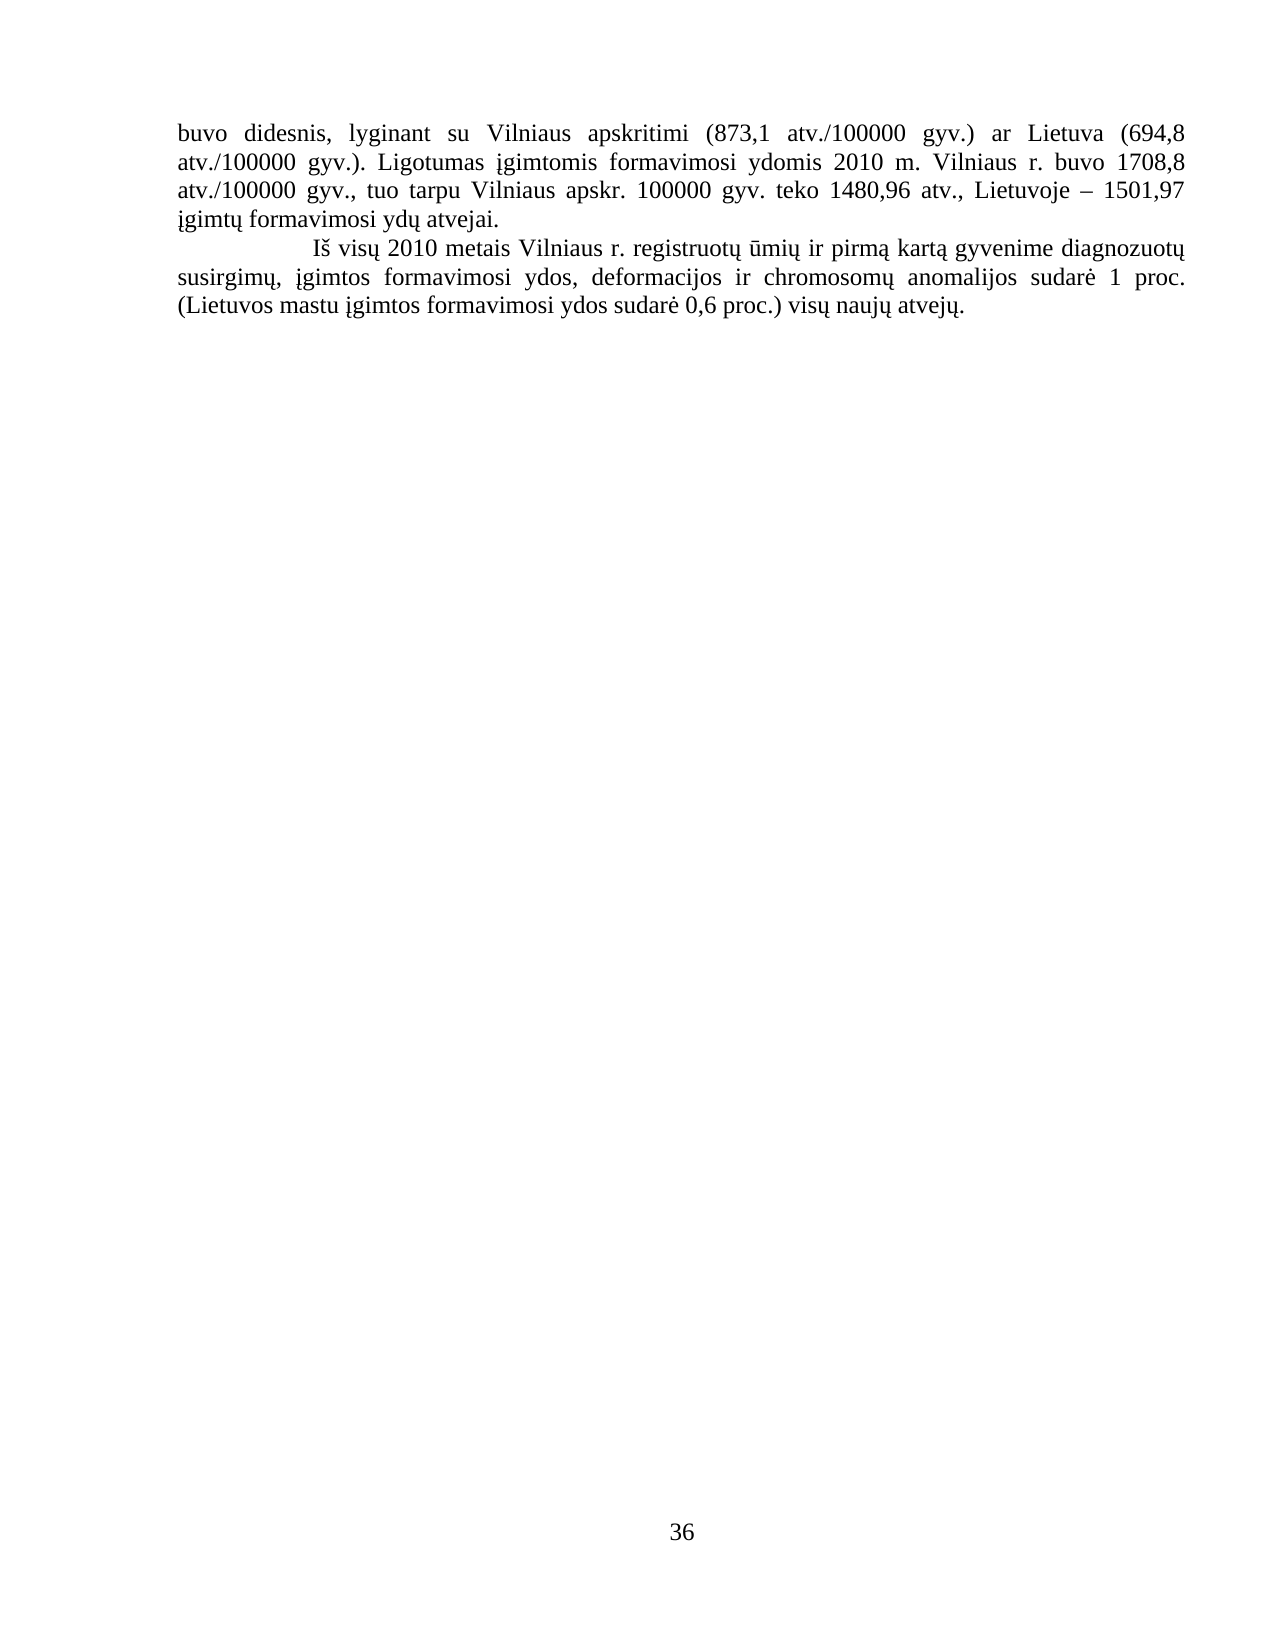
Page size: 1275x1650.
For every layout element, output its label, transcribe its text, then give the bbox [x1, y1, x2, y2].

text Iš visų 2010 metais Vilniaus r. registruotų ūmių ir pirmą kartą gyvenime diagnozuotų susirgimų, įgimtos formavimosi ydos, deformacijos ir chromosomų anomalijos sudarė 1 proc. (Lietuvos mastu įgimtos formavimosi ydos sudarė 0,6 proc.) visų naujų atvejų. [177, 233, 1186, 319]
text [177, 118, 1186, 233]
